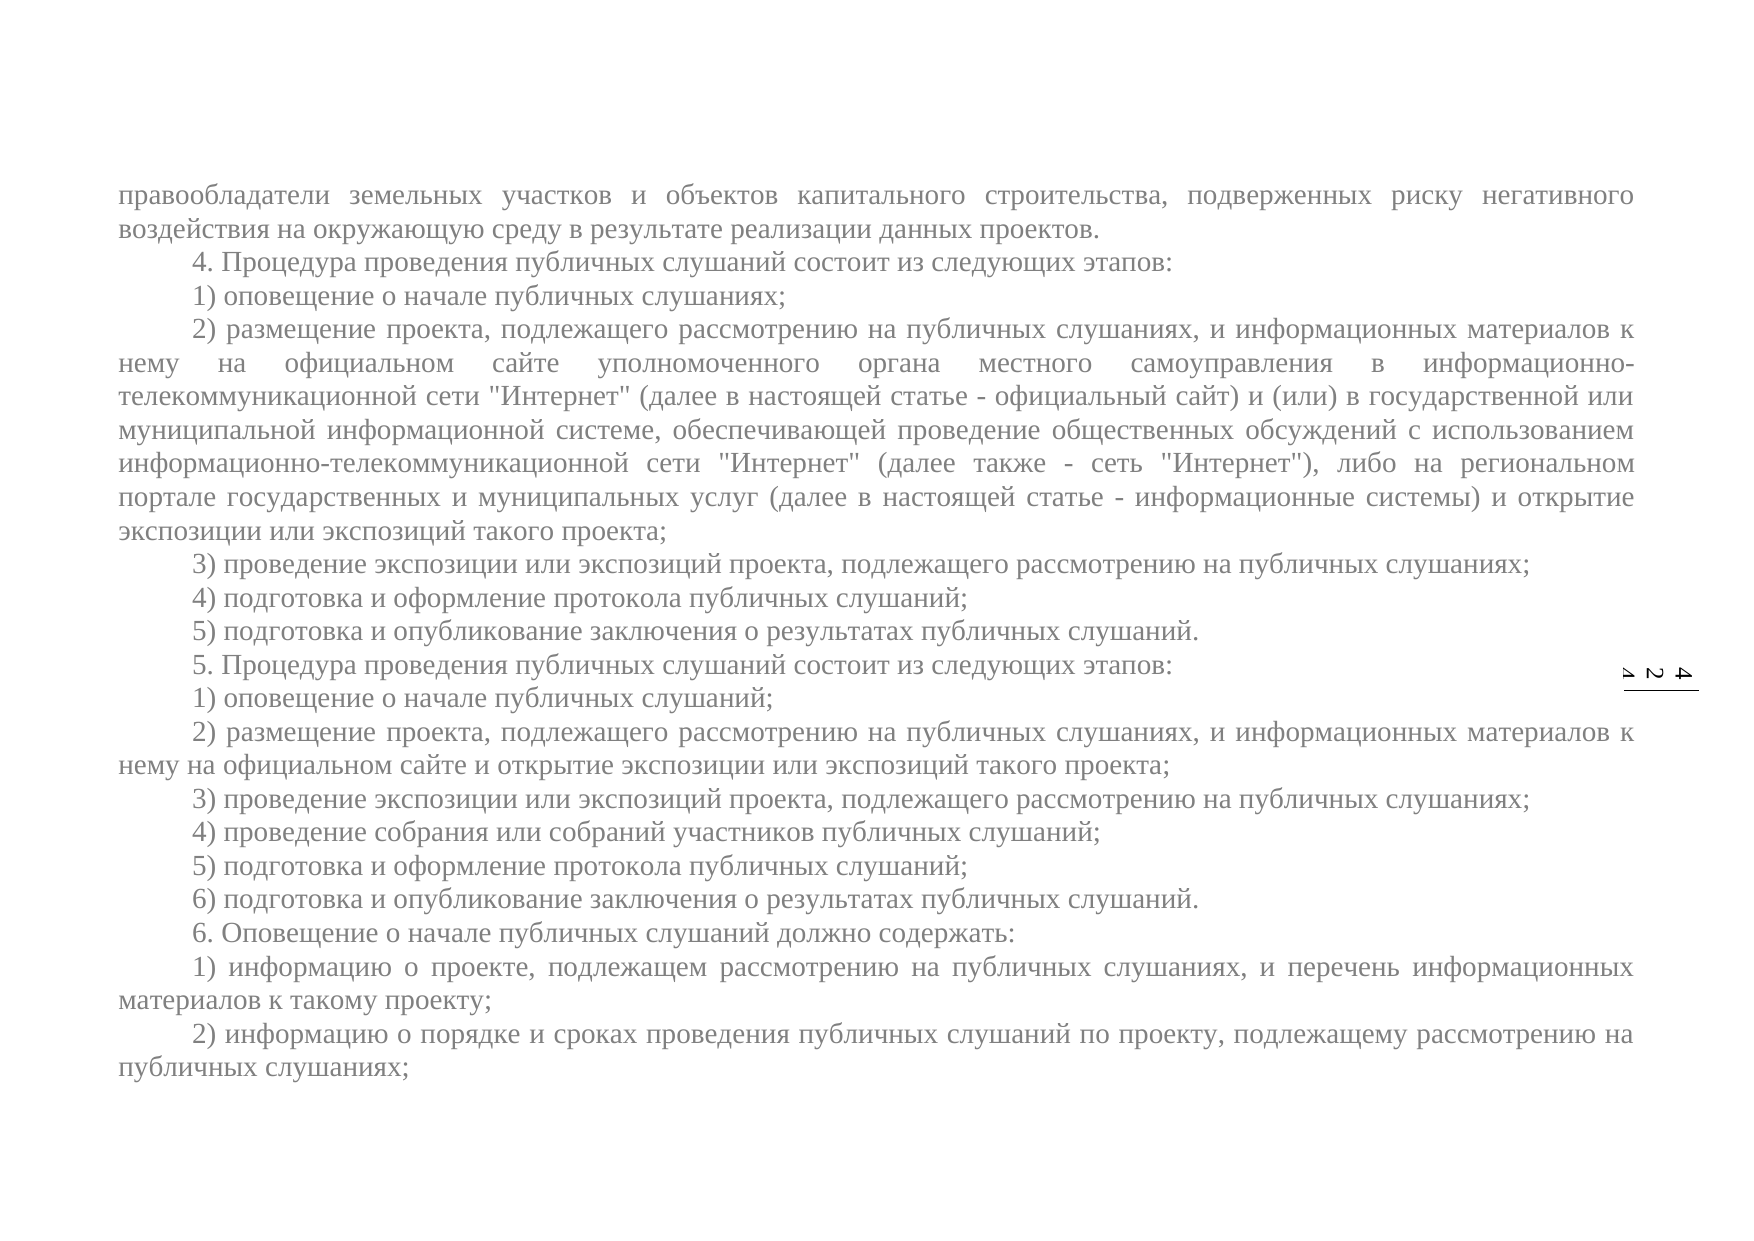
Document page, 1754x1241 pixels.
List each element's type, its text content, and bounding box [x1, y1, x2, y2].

text 4) проведение собрания или собраний участников публичных слушаний; [118, 814, 1636, 848]
text 6. Оповещение о начале публичных слушаний должно содержать: [118, 915, 1636, 949]
text 2) размещение проекта, подлежащего рассмотрению на публичных слушаниях, и информационных материалов к нему на официальном сайте и открытие экспозиции или экспозиций такого проекта; [118, 714, 1636, 781]
text 3) проведение экспозиции или экспозиций проекта, подлежащего рассмотрению на публичных слушаниях; [118, 546, 1636, 580]
text 4. Процедура проведения публичных слушаний состоит из следующих этапов: [118, 244, 1636, 278]
text 1) оповещение о начале публичных слушаниях; [118, 278, 1636, 311]
text 2) информацию о порядке и сроках проведения публичных слушаний по проекту, подлежащему рассмотрению на публичных слушаниях; [118, 1016, 1636, 1083]
text 5) подготовка и опубликование заключения о результатах публичных слушаний. [118, 613, 1636, 647]
text 6) подготовка и опубликование заключения о результатах публичных слушаний. [118, 882, 1636, 915]
text 4) подготовка и оформление протокола публичных слушаний; [118, 580, 1636, 613]
text 3) проведение экспозиции или экспозиций проекта, подлежащего рассмотрению на публичных слушаниях; [118, 781, 1636, 814]
text 1) информацию о проекте, подлежащем рассмотрению на публичных слушаниях, и перечень информационных материалов к такому проекту; [118, 949, 1636, 1016]
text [118, 177, 1636, 244]
text 2) размещение проекта, подлежащего рассмотрению на публичных слушаниях, и информационных материалов к нему на официальном сайте уполномоченного органа местного самоуправления в информационно-телекоммуникационной сети "Интернет" (далее в настоящей статье - официальный сайт) и (или) в государственной или муниципальной информационной системе, обеспечивающей проведение общественных обсуждений с использованием информационно-телекоммуникационной сети "Интернет" (далее также - сеть "Интернет"), либо на региональном портале государственных и муниципальных услуг (далее в настоящей статье - информационные системы) и открытие экспозиции или экспозиций такого проекта; [118, 311, 1636, 546]
text 5) подготовка и оформление протокола публичных слушаний; [118, 848, 1636, 882]
text 5. Процедура проведения публичных слушаний состоит из следующих этапов: [118, 647, 1636, 680]
text 1) оповещение о начале публичных слушаний; [118, 680, 1636, 714]
